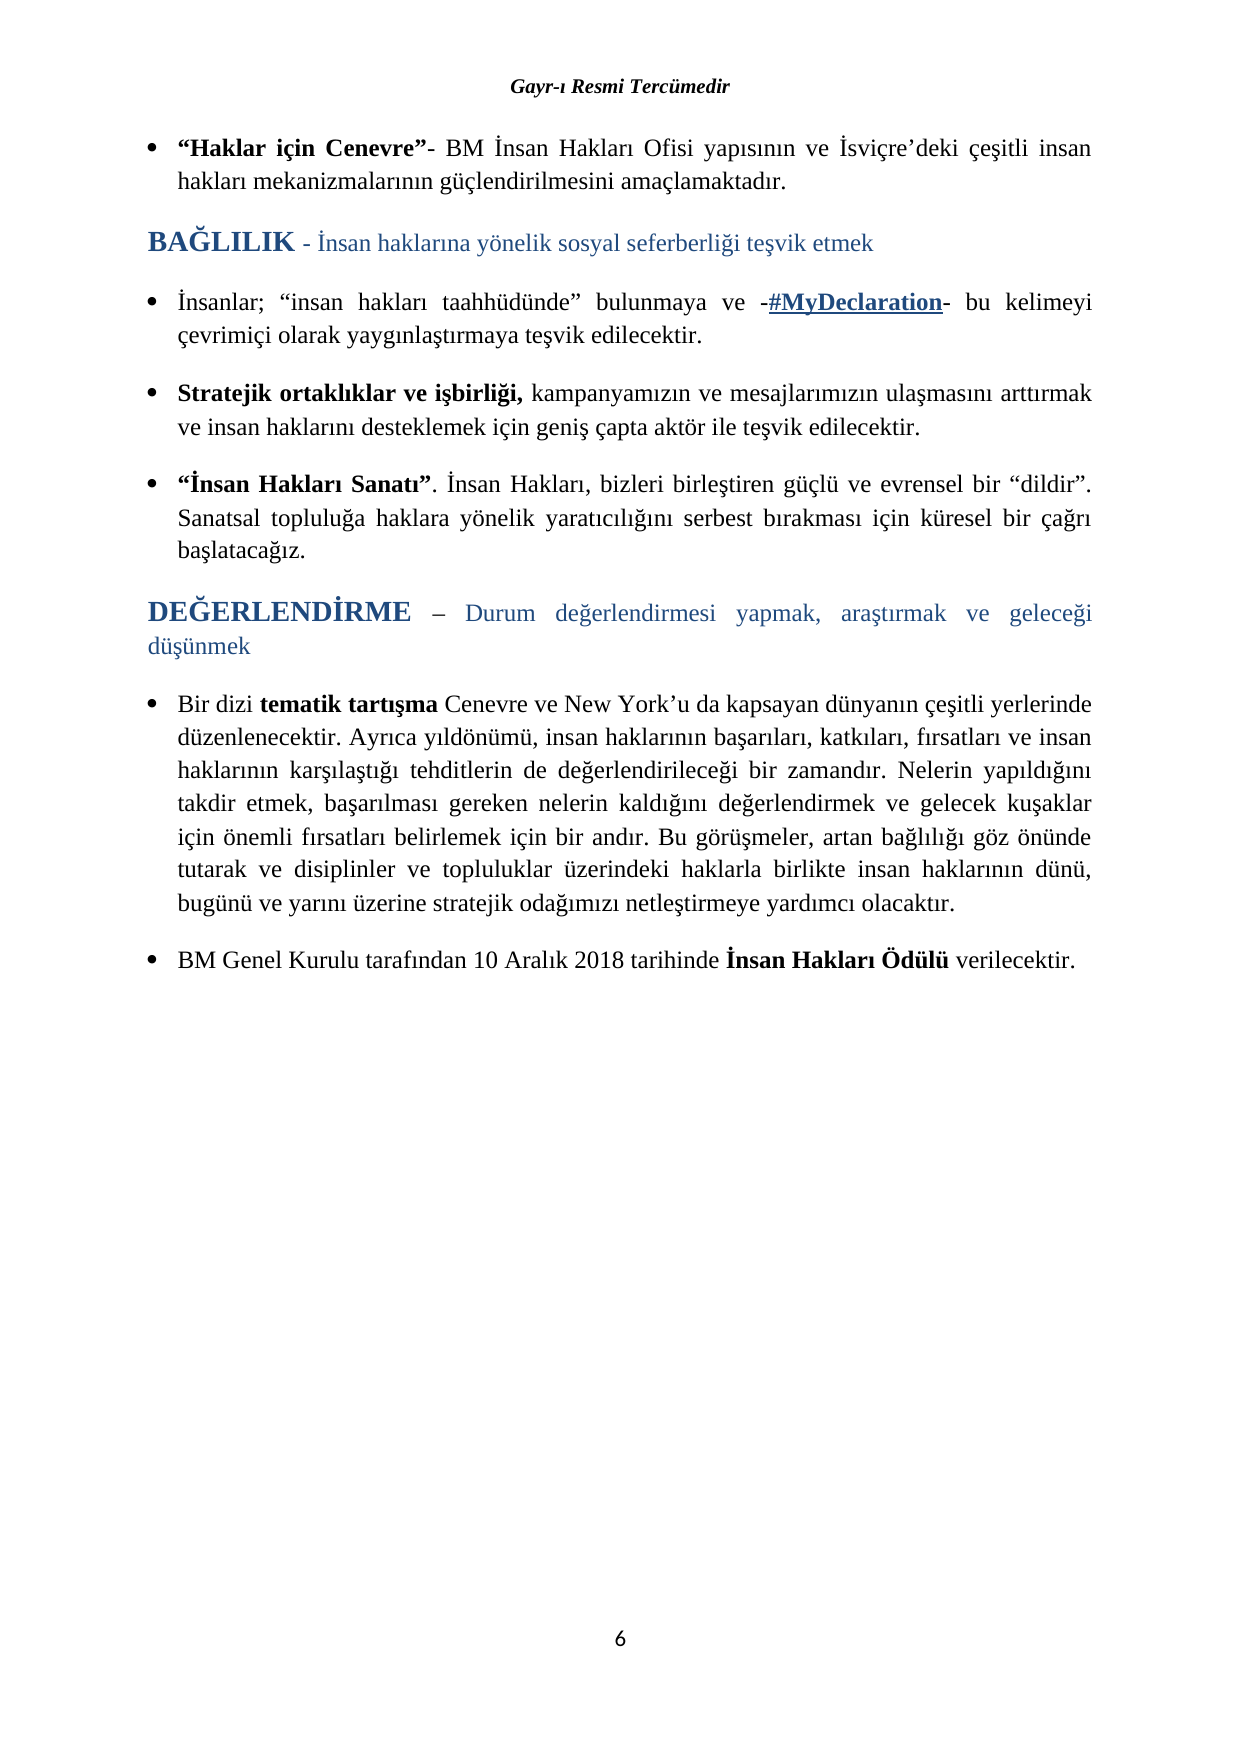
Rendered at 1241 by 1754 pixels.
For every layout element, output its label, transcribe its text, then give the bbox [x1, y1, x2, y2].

text DEĞERLENDİRME – Durum değerlendirmesi yapmak, araştırmak ve geleceği düşünmek [148, 594, 1093, 660]
list “Haklar için Cenevre”- BM İnsan Hakları Ofisi yapısının ve İsviçre’deki çeşitli insan hakları mekanizmalarının güçlendirilmesini amaçlamaktadır. [148, 133, 1093, 195]
list İnsanlar; “insan hakları taahhüdünde” bulunmaya ve -#MyDeclaration- bu kelimeyi çevrimiçi olarak yaygınlaştırmaya teşvik edilecektir. [148, 287, 1093, 349]
list Bir dizi tematik tartışma Cenevre ve New York’u da kapsayan dünyanın çeşitli yerlerinde düzenlenecektir. Ayrıca yıldönümü, insan haklarının başarıları, katkıları, fırsatları ve insan haklarının karşılaştığı tehditlerin de değerlendirileceği bir zamandır. Nelerin yapıldığını takdir etmek, başarılması gereken nelerin kaldığını değerlendirmek ve gelecek kuşaklar için önemli fırsatları belirlemek için bir andır. Bu görüşmeler, artan bağlılığı göz önünde tutarak ve disiplinler ve topluluklar üzerindeki haklarla birlikte insan haklarının dünü, bugünü ve yarını üzerine stratejik odağımızı netleştirmeye yardımcı olacaktır. [148, 689, 1093, 916]
list “İnsan Hakları Sanatı”. İnsan Hakları, bizleri birleştiren güçlü ve evrensel bir “dildir”. Sanatsal topluluğa haklara yönelik yaratıcılığını serbest bırakması için küresel bir çağrı başlatacağız. [148, 469, 1093, 564]
list BM Genel Kurulu tarafından 10 Aralık 2018 tarihinde İnsan Hakları Ödülü verilecektir. [148, 946, 1093, 974]
list Stratejik ortaklıklar ve işbirliği, kampanyamızın ve mesajlarımızın ulaşmasını arttırmak ve insan haklarını desteklemek için geniş çapta aktör ile teşvik edilecektir. [148, 378, 1093, 440]
text BAĞLILIK - İnsan haklarına yönelik sosyal seferberliği teşvik etmek [148, 224, 1093, 257]
